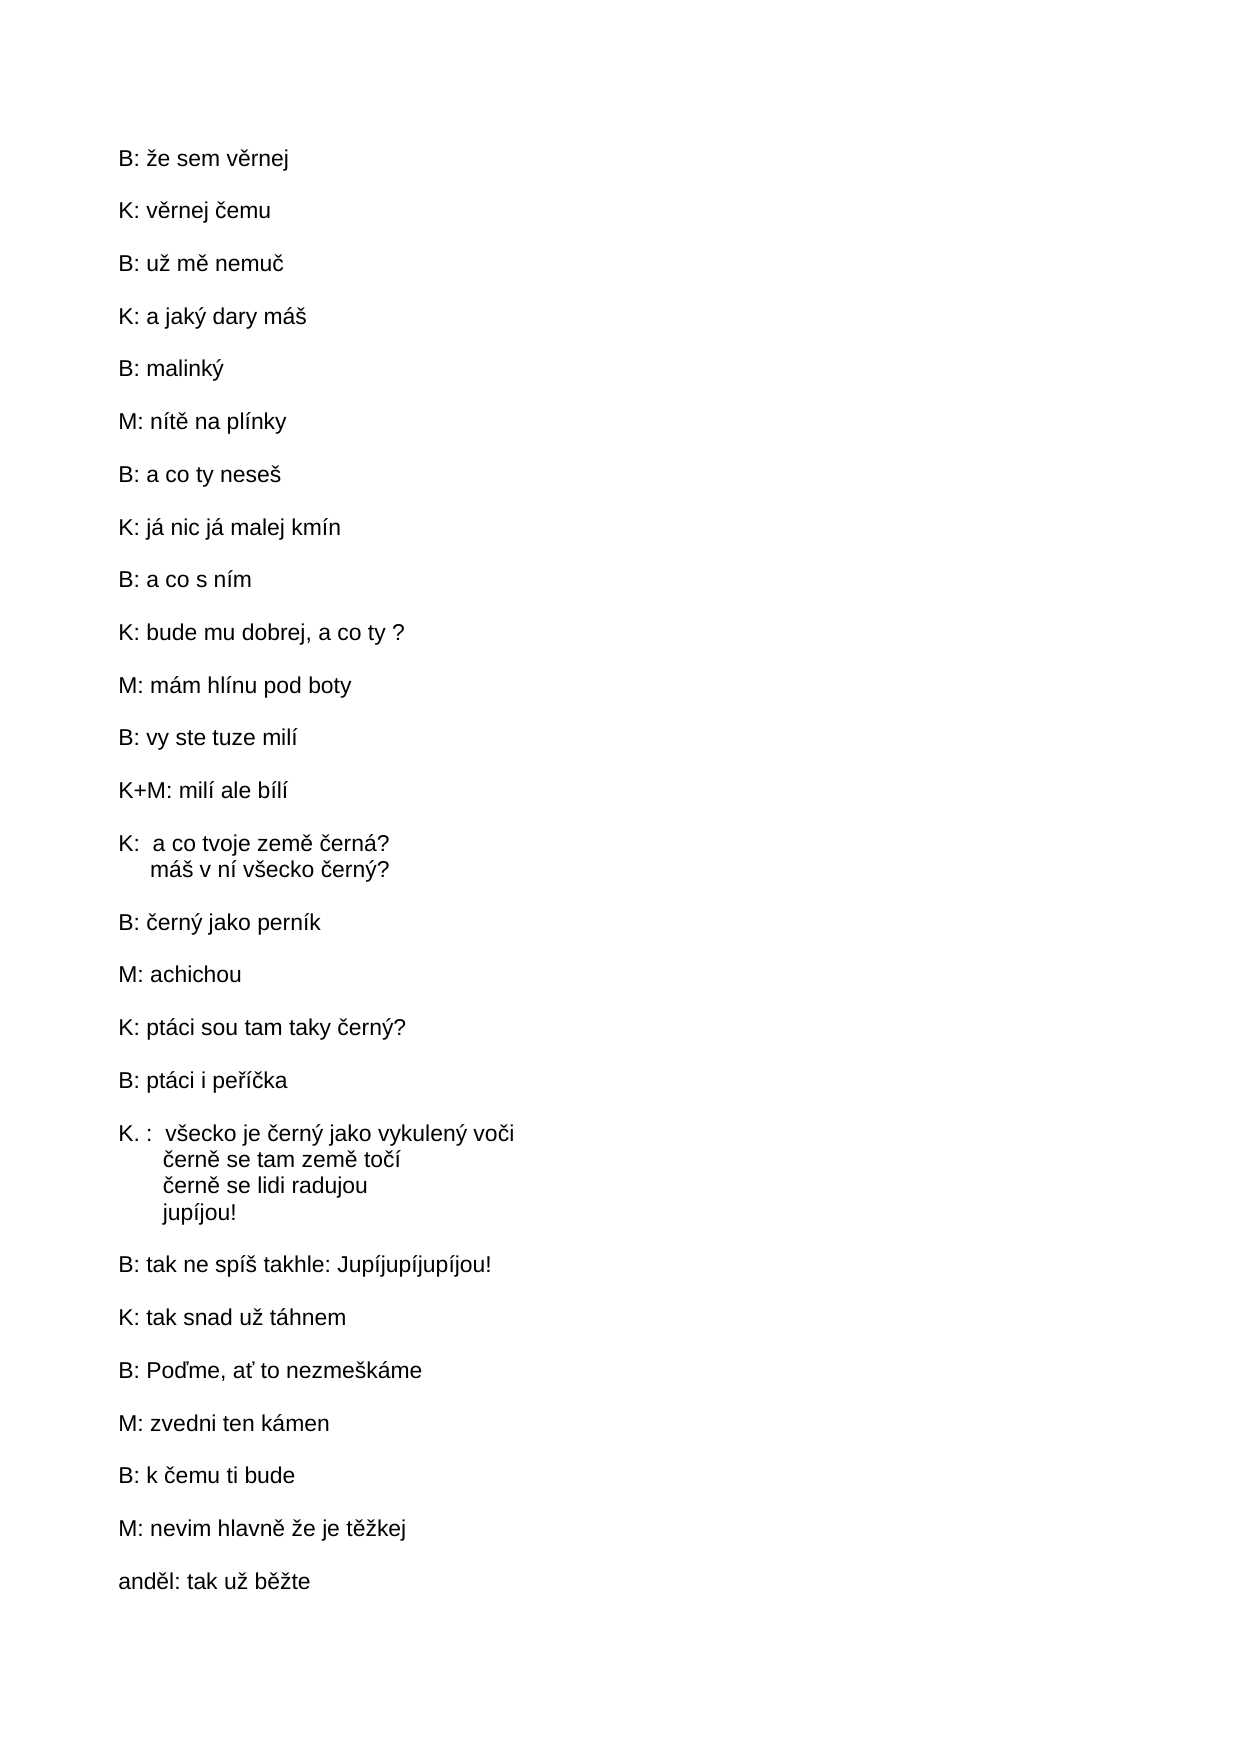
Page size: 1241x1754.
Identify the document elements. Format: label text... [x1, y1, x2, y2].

text černě se lidi radujou [118, 1172, 1122, 1199]
text B: černý jako perník [118, 909, 1122, 935]
text K: ptáci sou tam taky černý? [118, 1014, 1122, 1041]
text jupíjou! [118, 1199, 1122, 1225]
text M: nítě na plínky [118, 408, 1122, 434]
text B: Poďme, ať to nezmeškáme [118, 1357, 1122, 1383]
text B: už mě nemuč [118, 250, 1122, 276]
text B: k čemu ti bude [118, 1462, 1122, 1488]
text K: a jaký dary máš [118, 303, 1122, 329]
text B: že sem věrnej [118, 144, 1122, 171]
text B: ptáci i peříčka [118, 1067, 1122, 1093]
text B: a co ty neseš [118, 461, 1122, 487]
text B: tak ne spíš takhle: Jupíjupíjupíjou! [118, 1251, 1122, 1278]
text K: já nic já malej kmín [118, 513, 1122, 540]
text B: a co s ním [118, 566, 1122, 592]
text K: a co tvoje země černá? [118, 830, 1122, 856]
text B: malinký [118, 355, 1122, 382]
text K+M: milí ale bílí [118, 777, 1122, 803]
text anděl: tak už běžte [118, 1568, 1122, 1594]
text černě se tam země točí [118, 1146, 1122, 1172]
text M: nevim hlavně že je těžkej [118, 1515, 1122, 1541]
text M: achichou [118, 961, 1122, 988]
text M: zvedni ten kámen [118, 1409, 1122, 1436]
text máš v ní všecko černý? [118, 856, 1122, 882]
text K: tak snad už táhnem [118, 1304, 1122, 1330]
text K: věrnej čemu [118, 197, 1122, 223]
text K: bude mu dobrej, a co ty ? [118, 619, 1122, 645]
text K. : všecko je černý jako vykulený voči [118, 1119, 1122, 1146]
text M: mám hlínu pod boty [118, 672, 1122, 698]
text B: vy ste tuze milí [118, 724, 1122, 751]
